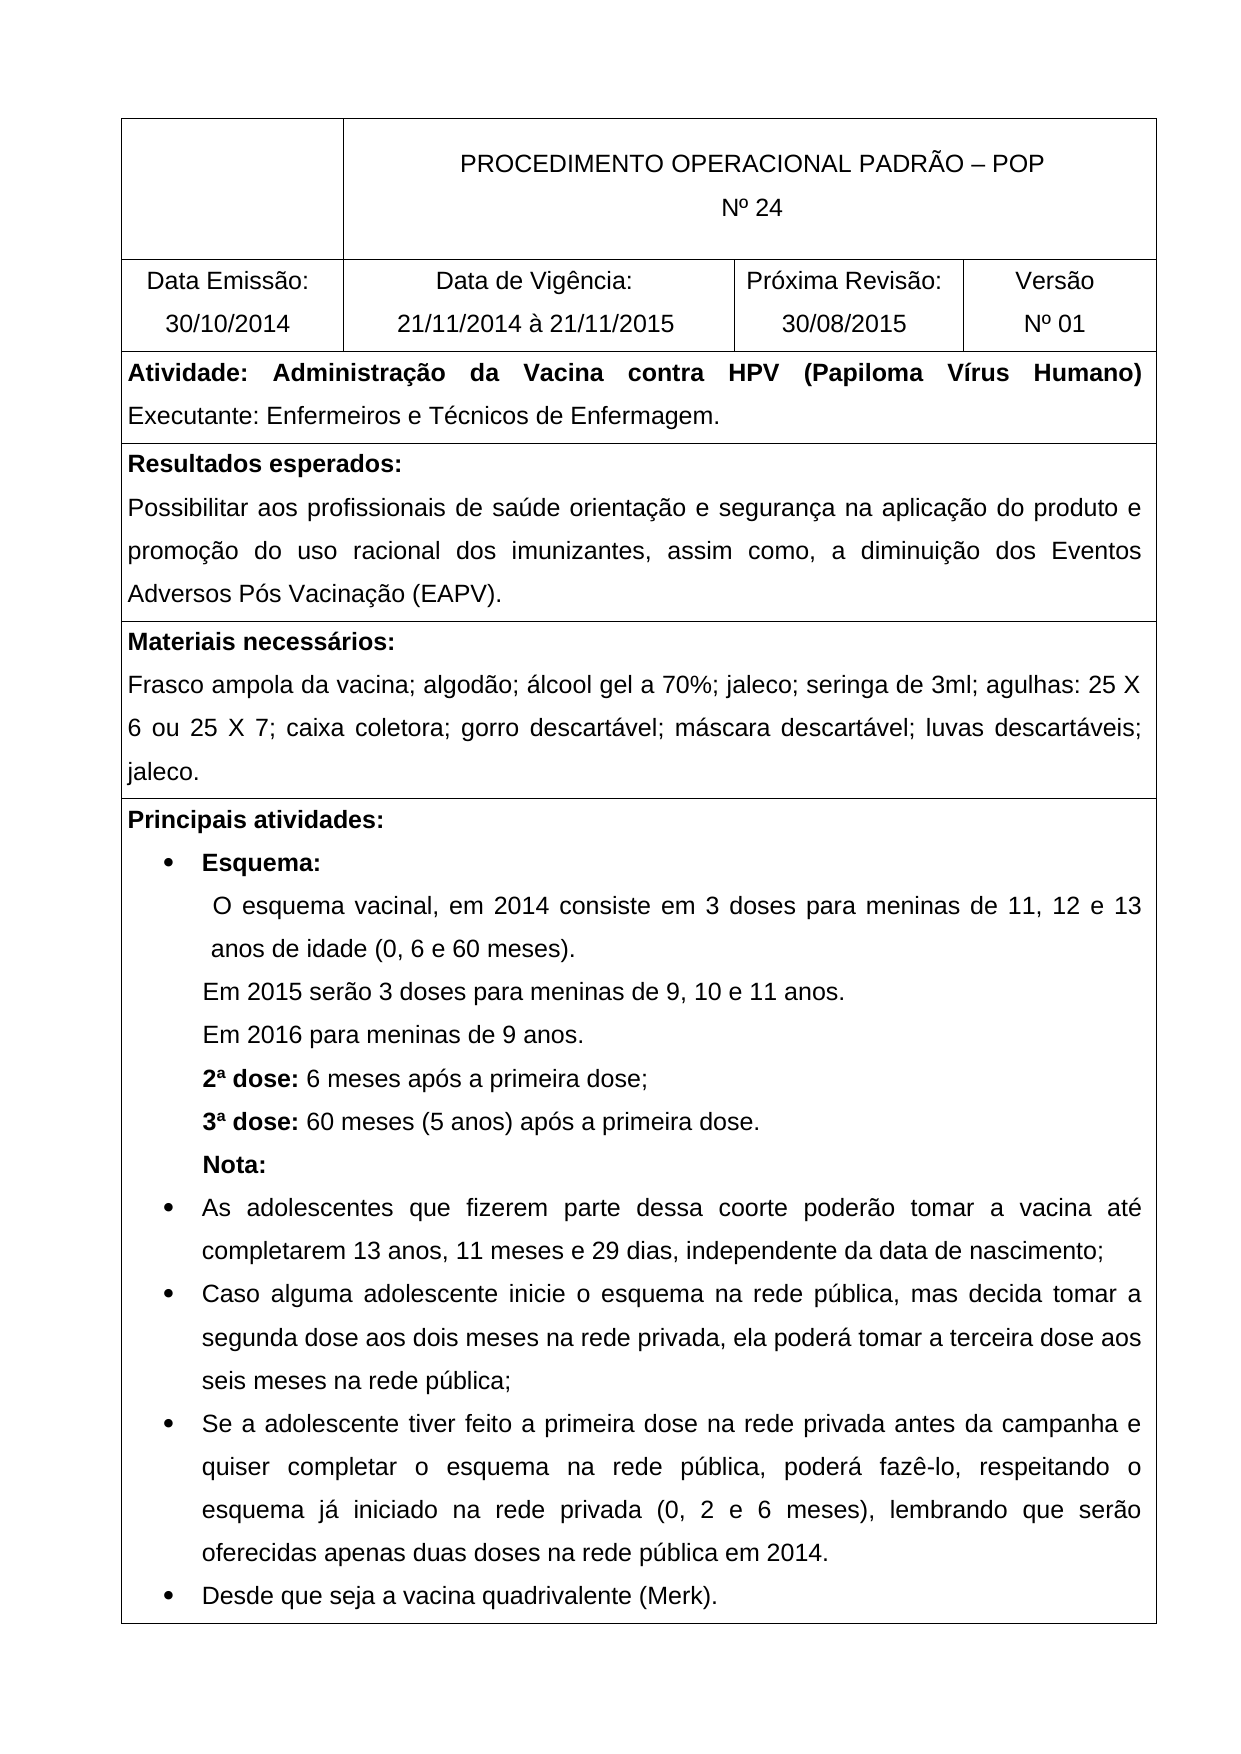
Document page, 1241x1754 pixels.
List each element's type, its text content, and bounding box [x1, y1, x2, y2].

table_cell Próxima Revisão: 30/08/2015 [735, 260, 963, 351]
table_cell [122, 799, 1156, 1623]
table_cell Data Emissão: 30/10/2014 [122, 260, 343, 351]
table_cell Data de Vigência: 21/11/2014 à 21/11/2015 [344, 260, 734, 351]
table_cell Atividade: Administração da Vacina contra HPV (Papiloma Vírus Humano) Executante: Enfermeiros e Técnicos de Enfermagem. [122, 352, 1156, 443]
table_header PROCEDIMENTO OPERACIONAL PADRÃO – POP Nº 24 [344, 119, 1156, 259]
table_header [122, 119, 343, 259]
table_cell Resultados esperados: Possibilitar aos profissionais de saúde orientação e segurança na aplicação do produto e promoção do uso racional dos imunizantes, assim como, a diminuição dos Eventos Adversos Pós Vacinação (EAPV). [122, 444, 1156, 621]
table_cell Materiais necessários: Frasco ampola da vacina; algodão; álcool gel a 70%; jaleco; seringa de 3ml; agulhas: 25 X 6 ou 25 X 7; caixa coletora; gorro descartável; máscara descartável; luvas descartáveis; jaleco. [122, 622, 1156, 798]
table_cell Versão Nº 01 [964, 260, 1156, 351]
